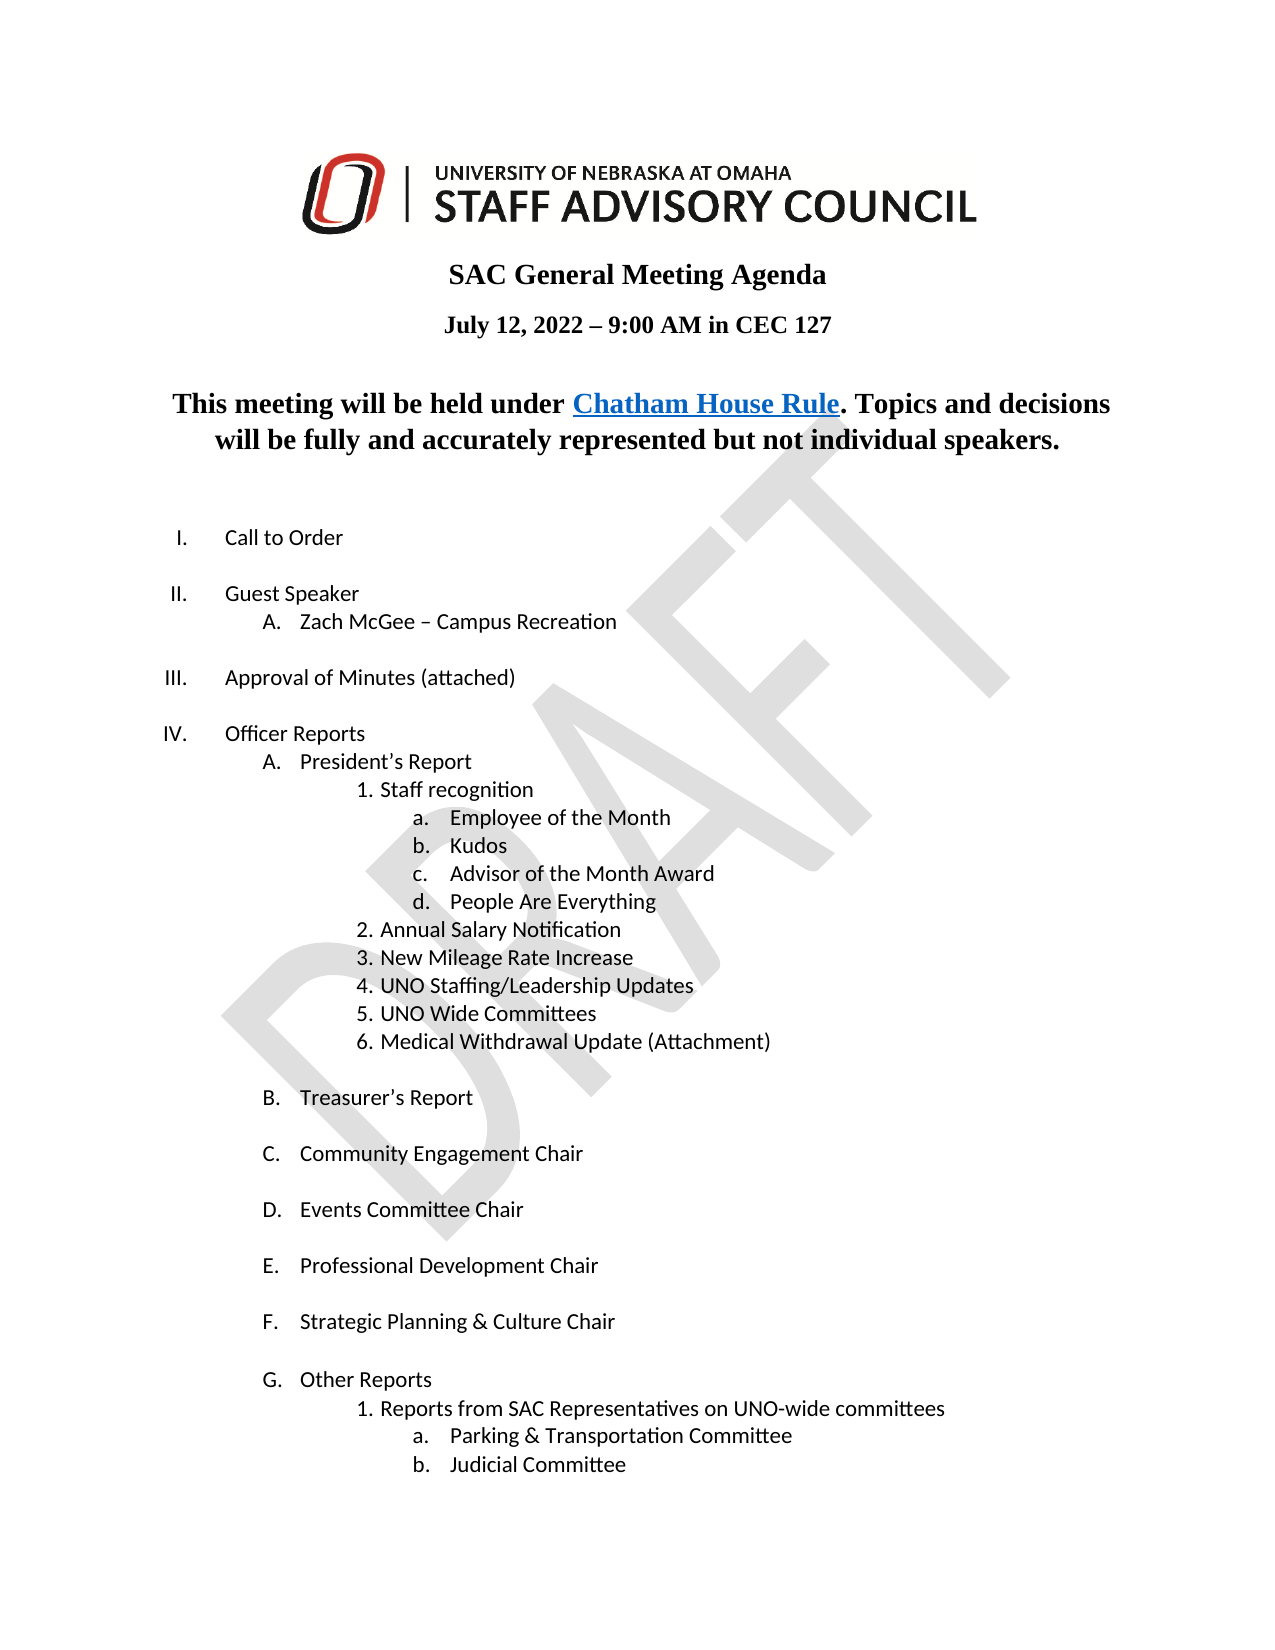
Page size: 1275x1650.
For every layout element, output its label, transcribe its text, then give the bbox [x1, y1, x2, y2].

list Reports from SAC Representatives on UNO-wide committees [356, 1394, 1125, 1422]
list Employee of the Month [412, 803, 1125, 831]
list People Are Everything [412, 887, 1125, 915]
text July 12, 2022 – 9:00 AM in CEC 127 [150, 310, 1125, 338]
list Call to Order [187, 523, 1125, 551]
list Advisor of the Month Award [412, 859, 1125, 887]
list Officer Reports [187, 719, 1125, 747]
list Staff recognition [356, 775, 1125, 803]
list Professional Development Chair [262, 1251, 1125, 1279]
list Treasurer’s Report [262, 1083, 1125, 1111]
list UNO Staffing/Leadership Updates [356, 971, 1125, 999]
list Other Reports [262, 1366, 1125, 1394]
text This meeting will be held under Chatham House Rule. Topics and decisions will be fully and accurately represented but not individual speakers. [150, 386, 1125, 456]
list Community Engagement Chair [262, 1139, 1125, 1167]
text SAC General Meeting Agenda [150, 257, 1125, 290]
list President’s Report [262, 747, 1125, 775]
list Guest Speaker [187, 579, 1125, 607]
list Kudos [412, 831, 1125, 859]
list Judicial Committee [412, 1450, 1125, 1478]
list Events Committee Chair [262, 1195, 1125, 1223]
list Zach McGee – Campus Recreation [262, 607, 1125, 635]
picture [298, 150, 977, 238]
list Parking & Transportation Committee [412, 1422, 1125, 1450]
list Approval of Minutes (attached) [187, 663, 1125, 691]
list Strategic Planning & Culture Chair [262, 1307, 1125, 1335]
list Annual Salary Notification [356, 915, 1125, 943]
list UNO Wide Committees [356, 999, 1125, 1027]
list Medical Withdrawal Update (Attachment) [356, 1027, 1125, 1055]
list New Mileage Rate Increase [356, 943, 1125, 971]
